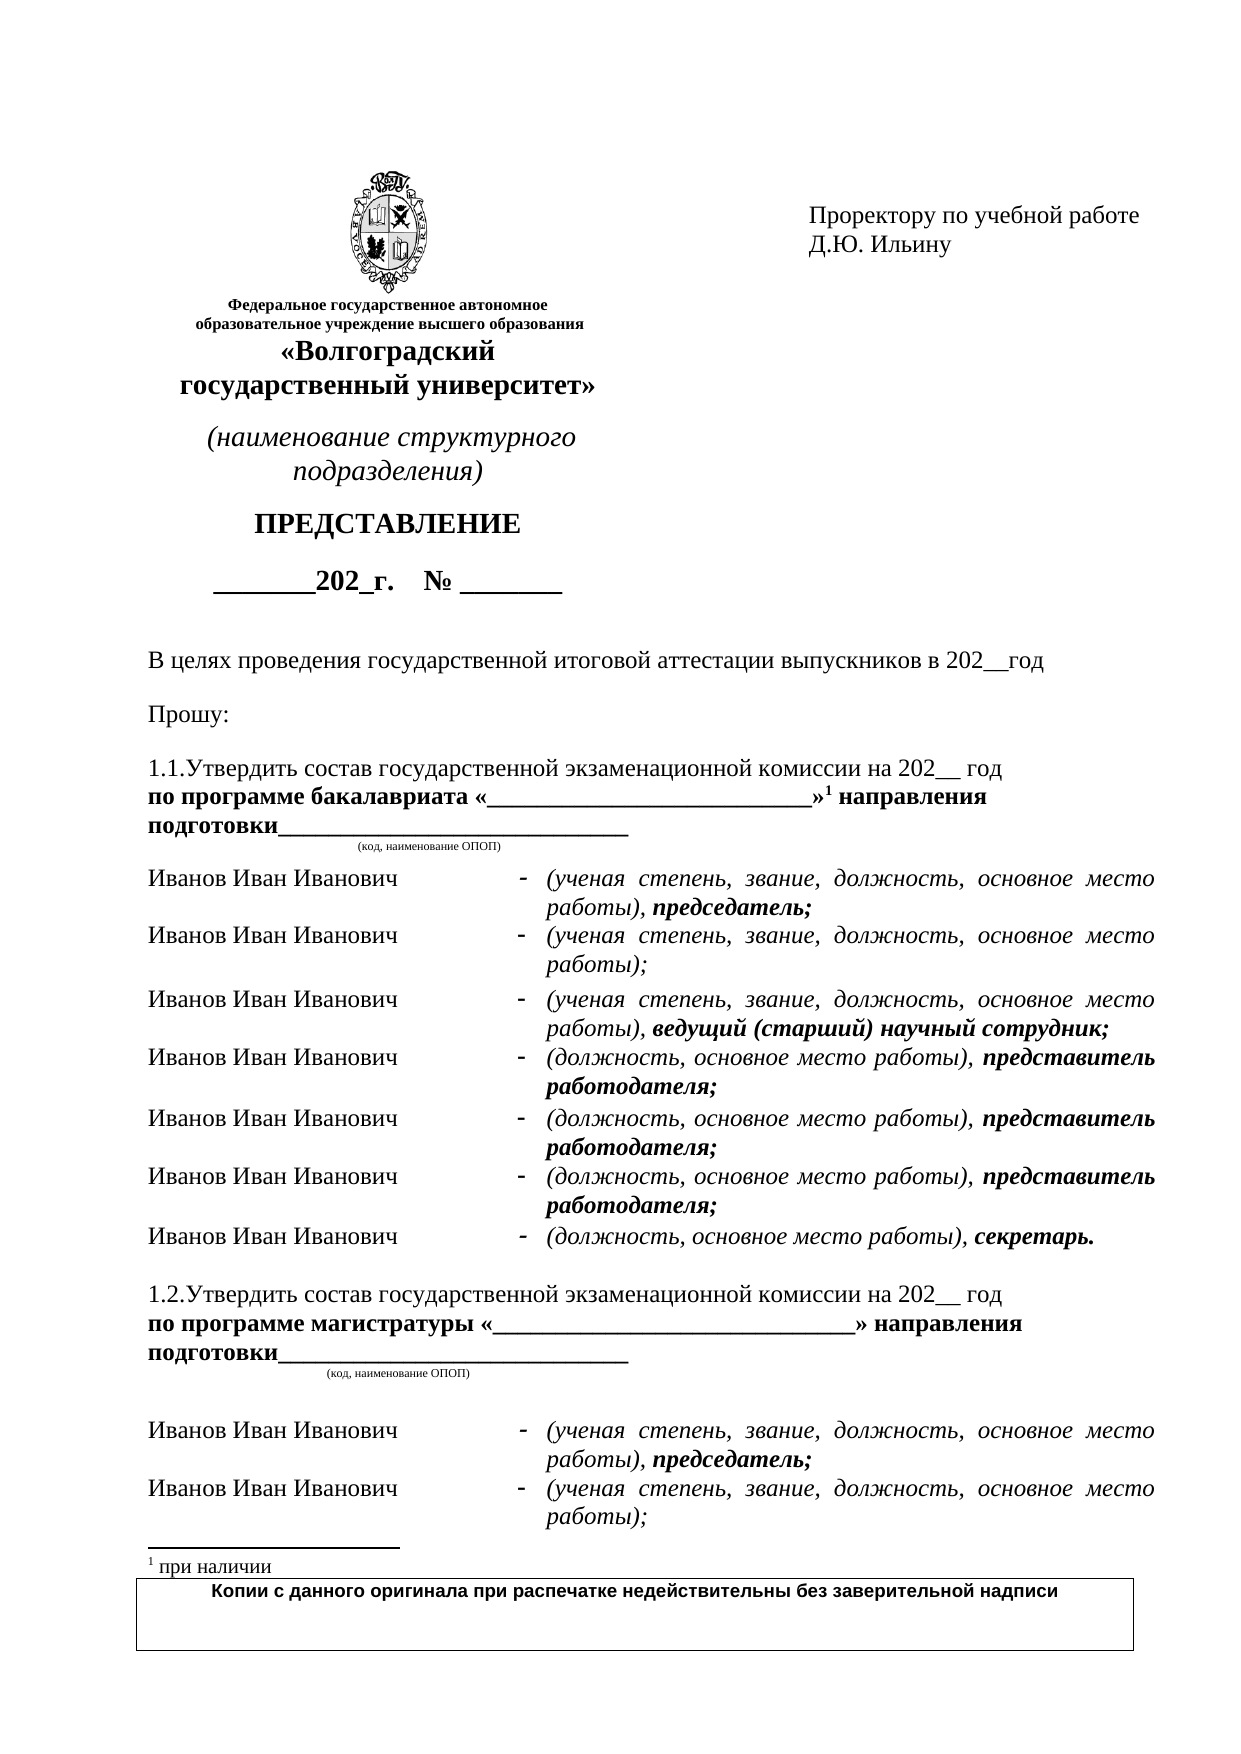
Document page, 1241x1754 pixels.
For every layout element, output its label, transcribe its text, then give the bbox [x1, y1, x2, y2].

table_header Федеральное государственное автономное образовательное учреждение высшего образования «Волгоградский государственный университет» (наименование структурного подразделения) ПРЕДСТАВЛЕНИЕ _______202_г. № _______ [148, 171, 628, 623]
table_cell (должность, основное место работы), представитель работодателя; [488, 1161, 1167, 1221]
table_cell Иванов Иван Иванович [136, 985, 487, 1042]
text В целях проведения государственной итоговой аттестации выпускников в 202__год [148, 645, 1152, 674]
table_header (ученая степень, звание, должность, основное место работы), председатель; [488, 863, 1167, 921]
table_cell Иванов Иван Иванович [136, 921, 487, 984]
table_header Иванов Иван Иванович [136, 1415, 487, 1473]
table_cell Иванов Иван Иванович [136, 1103, 487, 1161]
text 1.2.Утвердить состав государственной экзаменационной комиссии на 202__ год [148, 1279, 1152, 1308]
text (код, наименование ОПОП) [148, 1366, 1152, 1390]
picture [346, 171, 429, 295]
text Прошу: [148, 699, 1152, 727]
table_cell (ученая степень, звание, должность, основное место работы), ведущий (старший) научный сотрудник; [488, 985, 1167, 1042]
table_cell (должность, основное место работы), представитель работодателя; [488, 1103, 1167, 1161]
text (код, наименование ОПОП) [148, 839, 1152, 863]
text 1.1.Утвердить состав государственной экзаменационной комиссии на 202__ год [148, 753, 1152, 781]
table_cell (ученая степень, звание, должность, основное место работы); [488, 921, 1167, 984]
table_header (ученая степень, звание, должность, основное место работы), председатель; [488, 1415, 1167, 1473]
text по программе бакалавриата «__________________________» направления подготовки____________________________ [148, 781, 1152, 839]
table_cell Иванов Иван Иванович [136, 1221, 487, 1279]
table_cell (ученая степень, звание, должность, основное место работы); [488, 1473, 1167, 1537]
table_cell (должность, основное место работы), представитель работодателя; [488, 1043, 1167, 1103]
table_header Проректору по учебной работе Д.Ю. Ильину [628, 171, 1175, 623]
table_cell (должность, основное место работы), секретарь. [488, 1221, 1167, 1279]
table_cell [136, 1473, 487, 1537]
table_header Иванов Иван Иванович [136, 863, 487, 921]
text по программе магистратуры «_____________________________» направления подготовки____________________________ [148, 1308, 1152, 1366]
table_cell Иванов Иван Иванович [136, 1043, 487, 1103]
table_cell Иванов Иван Иванович [136, 1161, 487, 1221]
